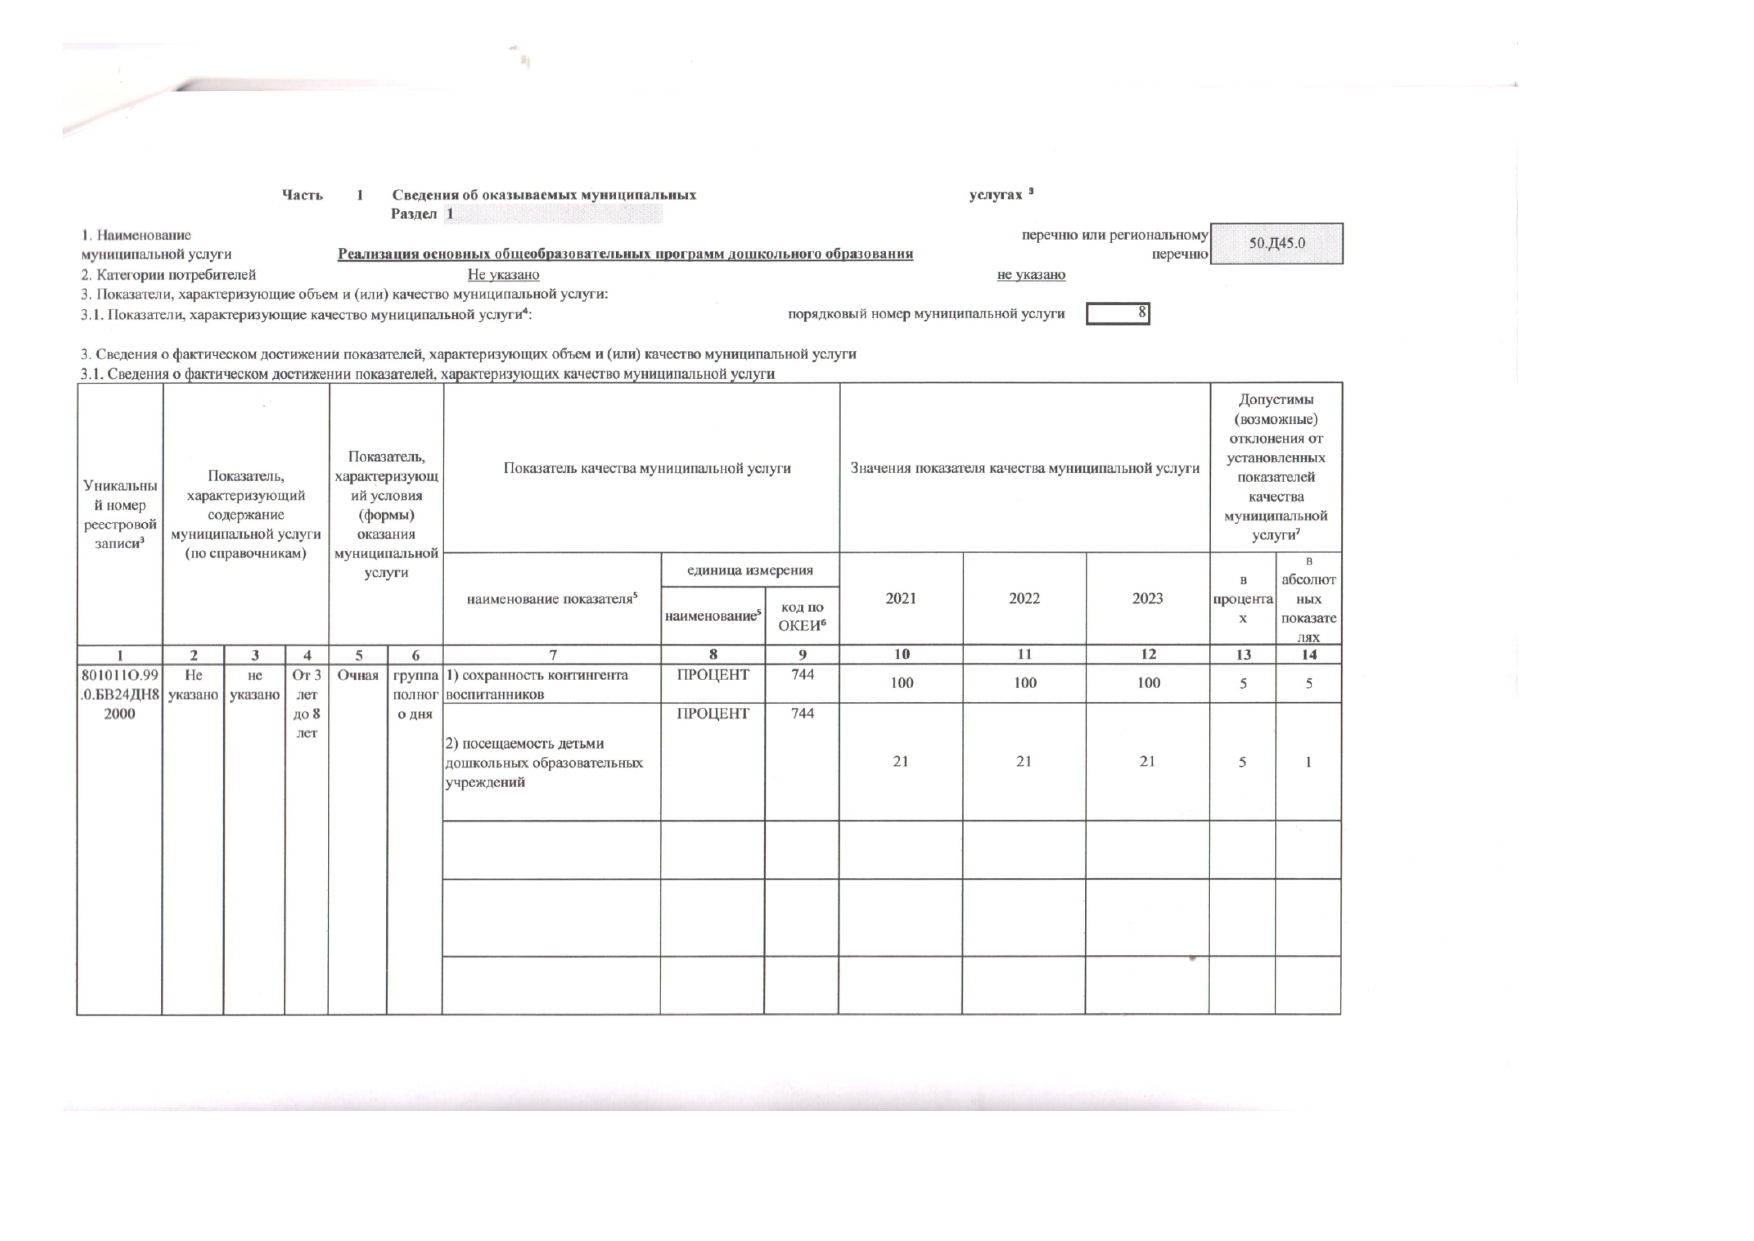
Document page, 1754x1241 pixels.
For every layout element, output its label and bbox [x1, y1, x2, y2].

picture [56, 44, 1525, 1111]
